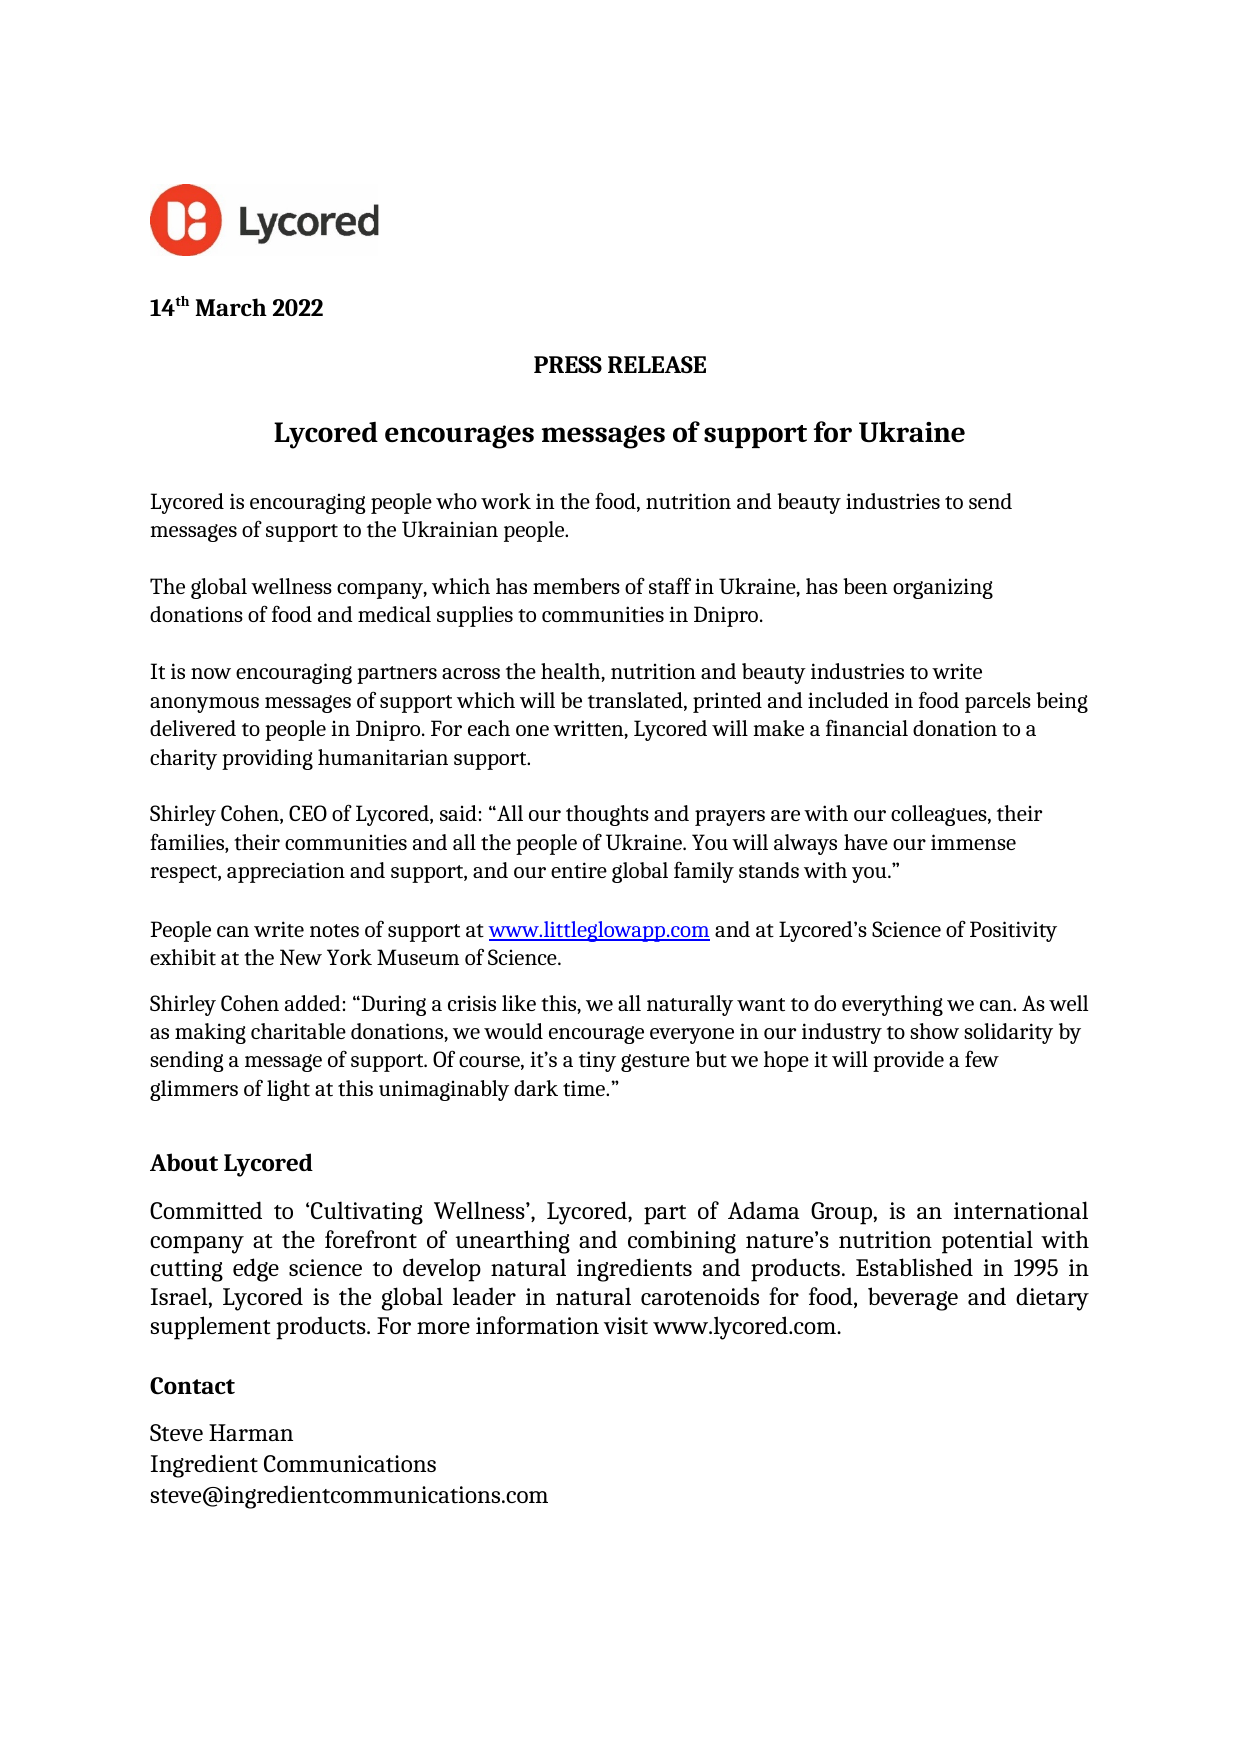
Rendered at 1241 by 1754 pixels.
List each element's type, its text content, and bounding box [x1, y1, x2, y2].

text People can write notes of support at www.littleglowapp.com and at Lycored’s Science of Positivity exhibit at the New York Museum of Science. [150, 917, 1090, 972]
text Ingredient Communications [150, 1450, 1090, 1479]
text The global wellness company, which has members of staff in Ukraine, has been organizing donations of food and medical supplies to communities in Dnipro. [150, 574, 1090, 628]
text 14th March 2022 [150, 294, 1090, 322]
text Shirley Cohen, CEO of Lycored, said: “All our thoughts and prayers are with our colleagues, their families, their communities and all the people of Ukraine. You will always have our immense respect, appreciation and support, and our entire global family stands with you.” [150, 801, 1090, 884]
text It is now encouraging partners across the health, nutrition and beauty industries to write anonymous messages of support which will be translated, printed and included in food parcels being delivered to people in Dnipro. For each one written, Lycored will make a financial donation to a charity providing humanitarian support. [150, 659, 1090, 771]
text About Lycored [150, 1149, 1090, 1178]
text Committed to ‘Cultivating Wellness’, Lycored, part of Adama Group, is an international company at the forefront of unearthing and combining nature’s nutrition potential with cutting edge science to develop natural ingredients and products. Established in 1995 in Israel, Lycored is the global leader in natural carotenoids for food, beverage and dietary supplement products. For more information visit www.lycored.com. [150, 1197, 1090, 1341]
picture [150, 184, 379, 256]
text Shirley Cohen added: “During a crisis like this, we all naturally want to do everything we can. As well as making charitable donations, we would encourage everyone in our industry to show solidarity by sending a message of support. Of course, it’s a tiny gesture but we hope it will provide a few glimmers of light at this unimaginably dark time.” [150, 990, 1090, 1102]
text Steve Harman [150, 1419, 1090, 1448]
text steve@ingredientcommunications.com [150, 1481, 1090, 1510]
text PRESS RELEASE [150, 351, 1090, 380]
text Lycored is encouraging people who work in the food, nutrition and beauty industries to send messages of support to the Ukrainian people. [150, 488, 1090, 543]
text Contact [150, 1372, 1090, 1400]
text Lycored encourages messages of support for Ukraine [150, 416, 1090, 450]
